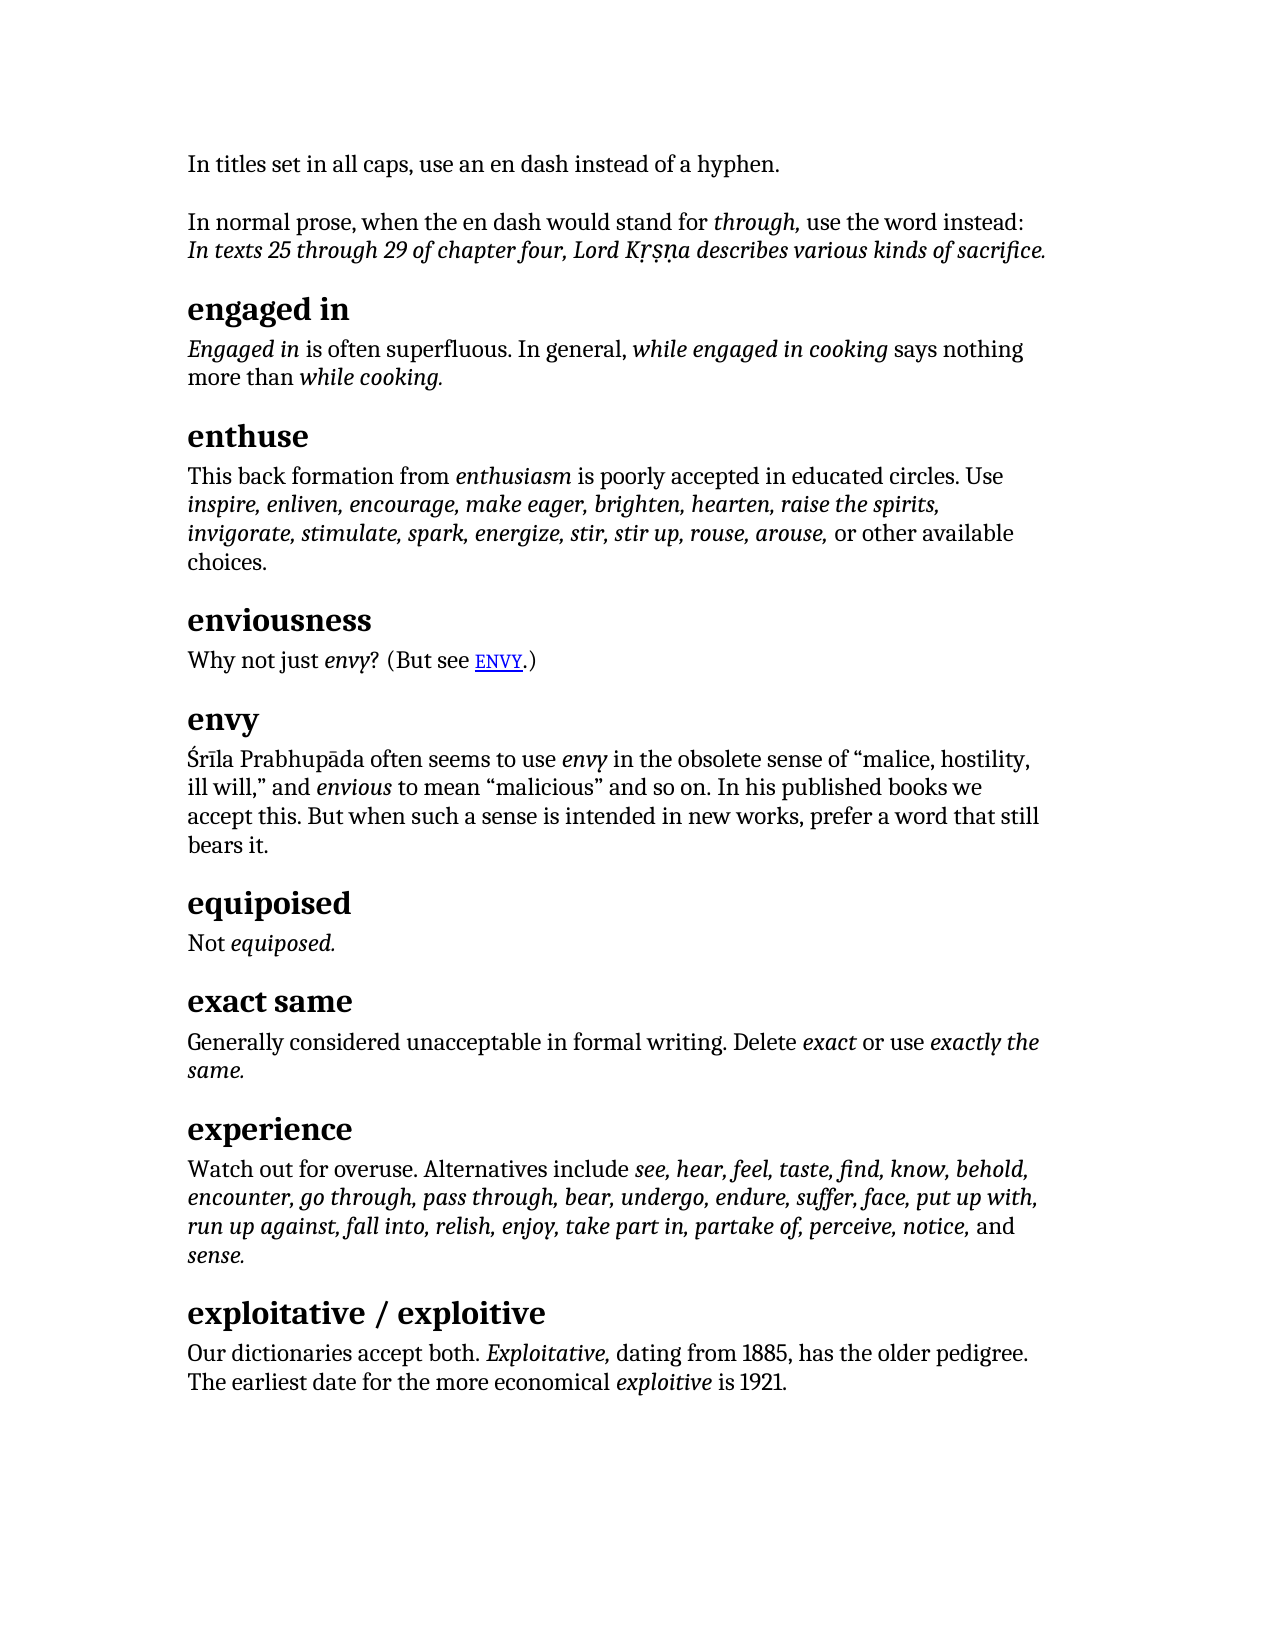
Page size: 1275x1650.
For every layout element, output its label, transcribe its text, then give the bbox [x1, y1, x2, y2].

subtitle exact same [187, 983, 1050, 1021]
text Not equiposed. [187, 929, 1050, 958]
subtitle engaged in [187, 290, 1050, 328]
text Watch out for overuse. Alternatives include see, hear, feel, taste, find, know, behold, encounter, go through, pass through, bear, undergo, endure, suffer, face, put up with, run up against, fall into, relish, enjoy, take part in, partake of, perceive, notice, and sense. [187, 1154, 1050, 1269]
subtitle equipoised [187, 884, 1050, 923]
subtitle enviousness [187, 602, 1050, 640]
subtitle enthuse [187, 417, 1050, 455]
subtitle envy [187, 700, 1050, 738]
text Engaged in is often superfluous. In general, while engaged in cooking says nothing more than while cooking. [187, 334, 1050, 392]
subtitle experience [187, 1110, 1050, 1148]
text This back formation from enthusiasm is poorly accepted in educated circles. Use inspire, enliven, encourage, make eager, brighten, hearten, raise the spirits, invigorate, stimulate, spark, energize, stir, stir up, rouse, arouse, or other available choices. [187, 462, 1050, 577]
text Śrīla Prabhupāda often seems to use envy in the obsolete sense of “malice, hostility, ill will,” and envious to mean “malicious” and so on. In his published books we accept this. But when such a sense is intended in new works, prefer a word that still bears it. [187, 744, 1050, 859]
text In titles set in all caps, use an en dash instead of a hyphen. [187, 150, 1050, 179]
text Why not just envy? (But see envy.) [187, 646, 1050, 675]
text Our dictionaries accept both. Exploitative, dating from 1885, has the older pedigree. The earliest date for the more economical exploitive is 1921. [187, 1339, 1050, 1397]
subtitle exploitative / exploitive [187, 1294, 1050, 1333]
text In normal prose, when the en dash would stand for through, use the word instead: In texts 25 through 29 of chapter four, Lord Kṛṣṇa describes various kinds of sacrifice. [187, 207, 1050, 265]
text Generally considered unacceptable in formal writing. Delete exact or use exactly the same. [187, 1027, 1050, 1085]
